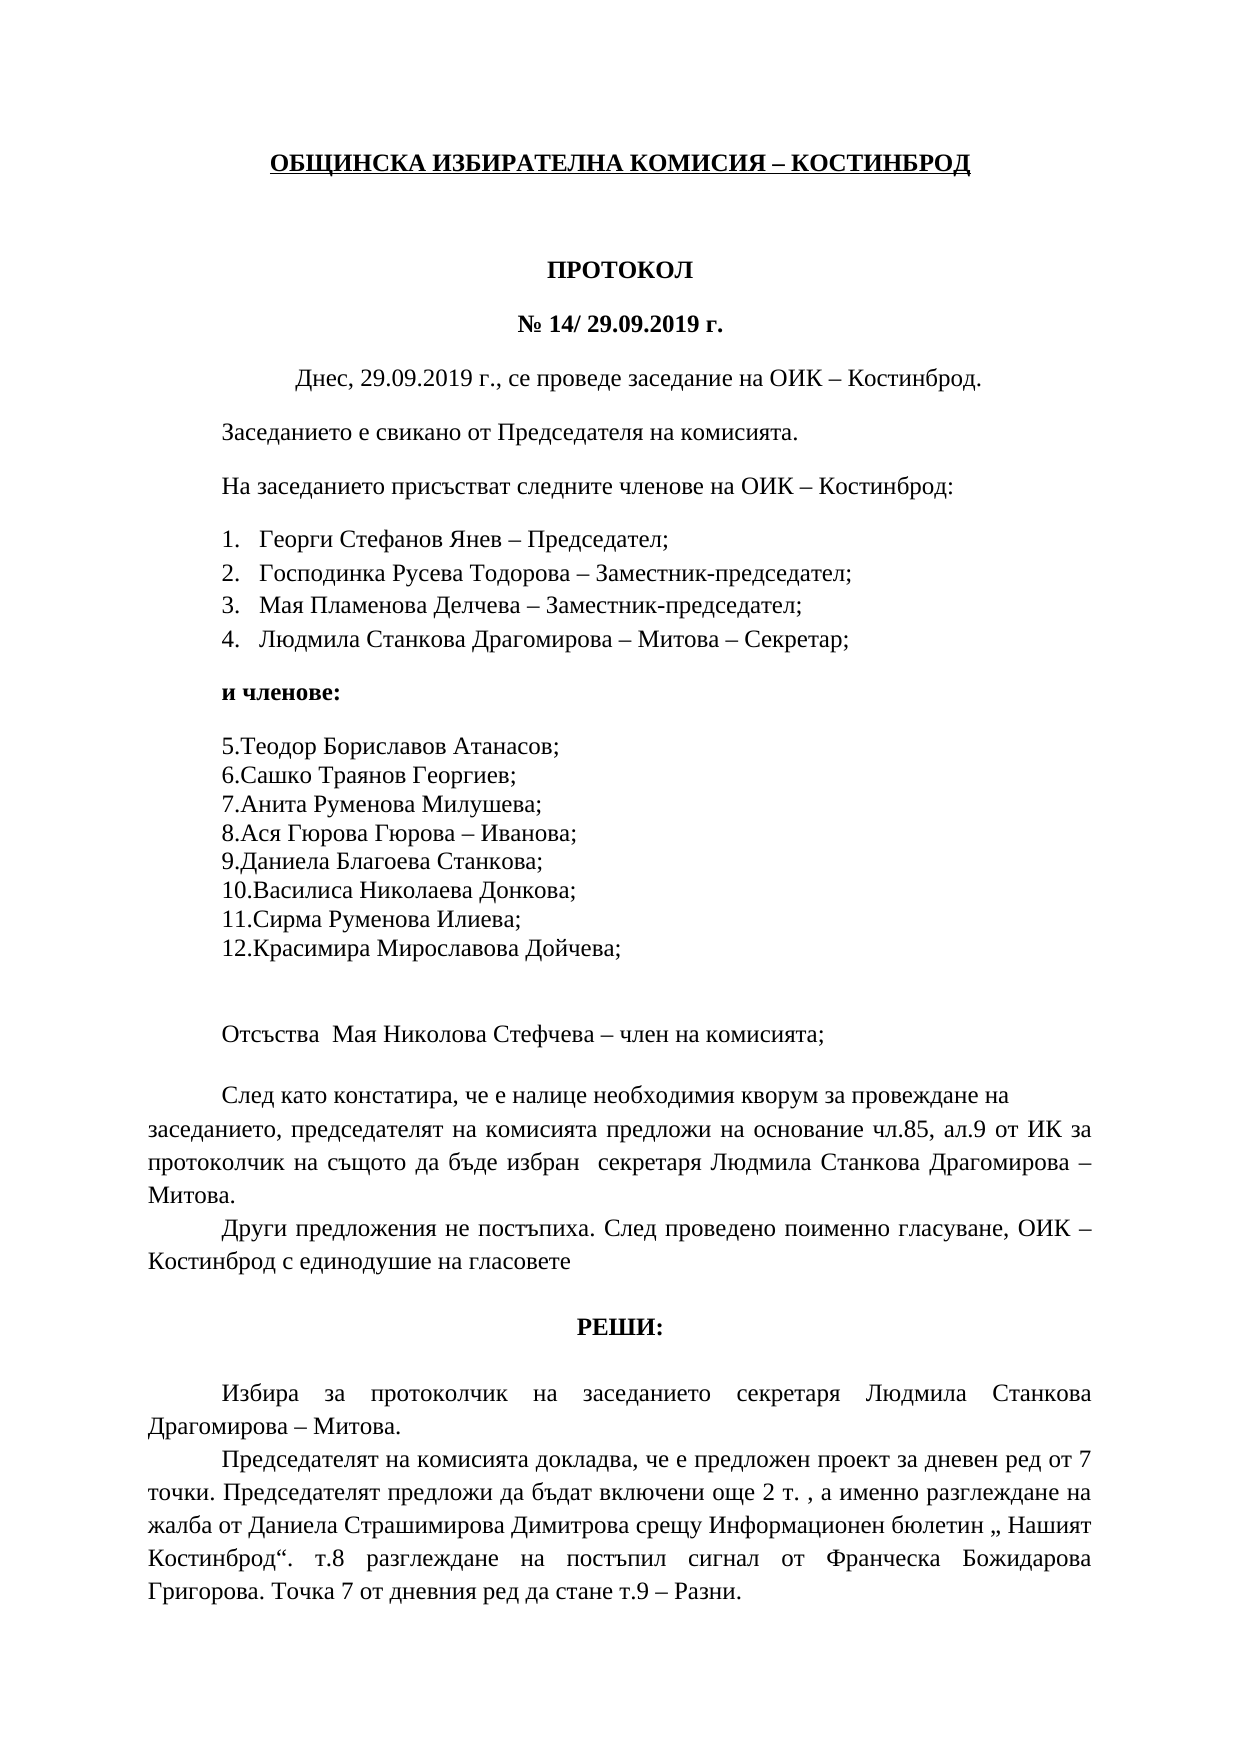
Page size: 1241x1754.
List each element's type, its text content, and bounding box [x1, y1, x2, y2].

text ПРОТОКОЛ [148, 255, 1093, 284]
text и членове: [221, 677, 1093, 706]
text Избира за протоколчик на заседанието секретаря Людмила Станкова Драгомирова – Митова. [148, 1378, 1093, 1439]
text Други предложения не постъпиха. След проведено поименно гласуване, ОИК – Костинброд с единодушие на гласовете [148, 1213, 1093, 1274]
list След като констатира, че е налице необходимия кворум за провеждане на [221, 1081, 1093, 1109]
text 9.Даниела Благоева Станкова; [148, 846, 1093, 875]
text 12.Красимира Мирославова Дойчева; [148, 933, 1093, 961]
text ОБЩИНСКА ИЗБИРАТЕЛНА КОМИСИЯ – КОСТИНБРОД [148, 148, 1093, 176]
list Господинка Русева Тодорова – Заместник-председател; [221, 558, 1093, 586]
list Мая Пламенова Делчева – Заместник-председател; [221, 591, 1093, 619]
text 11.Сирма Руменова Илиева; [148, 904, 1093, 933]
list Людмила Станкова Драгомирова – Митова – Секретар; [221, 624, 1093, 652]
text 10.Василиса Николаева Донкова; [148, 875, 1093, 904]
text 5.Теодор Бориславов Атанасов; [148, 731, 1093, 760]
text 6.Сашко Траянов Георгиев; [148, 760, 1093, 789]
text Отсъства Мая Николова Стефчева – член на комисията; [148, 1019, 1093, 1048]
text Днес, 29.09.2019 г., се проведе заседание на ОИК – Костинброд. [221, 363, 1093, 392]
text Председателят на комисията докладва, че е предложен проект за дневен ред от 7 точки. Председателят предложи да бъдат включени още 2 т. , а именно разглеждане на жалба от Даниела Страшимирова Димитрова срещу Информационен бюлетин „ Нашият Костинброд“. т.8 разглеждане на постъпил сигнал от Франческа Божидарова Григорова. Точка 7 от дневния ред да стане т.9 – Разни. [148, 1444, 1093, 1605]
text № 14/ 29.09.2019 г. [148, 309, 1093, 338]
text Заседанието е свикано от Председателя на комисията. [148, 417, 1093, 446]
list Георги Стефанов Янев – Председател; [221, 524, 1093, 553]
text 8.Ася Гюрова Гюрова – Иванова; [148, 818, 1093, 846]
text 7.Анита Руменова Милушева; [148, 789, 1093, 818]
text заседанието, председателят на комисията предложи на основание чл.85, ал.9 от ИК за протоколчик на същото да бъде избран секретаря Людмила Станкова Драгомирова – Митова. [148, 1114, 1093, 1208]
text На заседанието присъстват следните членове на ОИК – Костинброд: [148, 471, 1093, 499]
text РЕШИ: [148, 1312, 1093, 1341]
